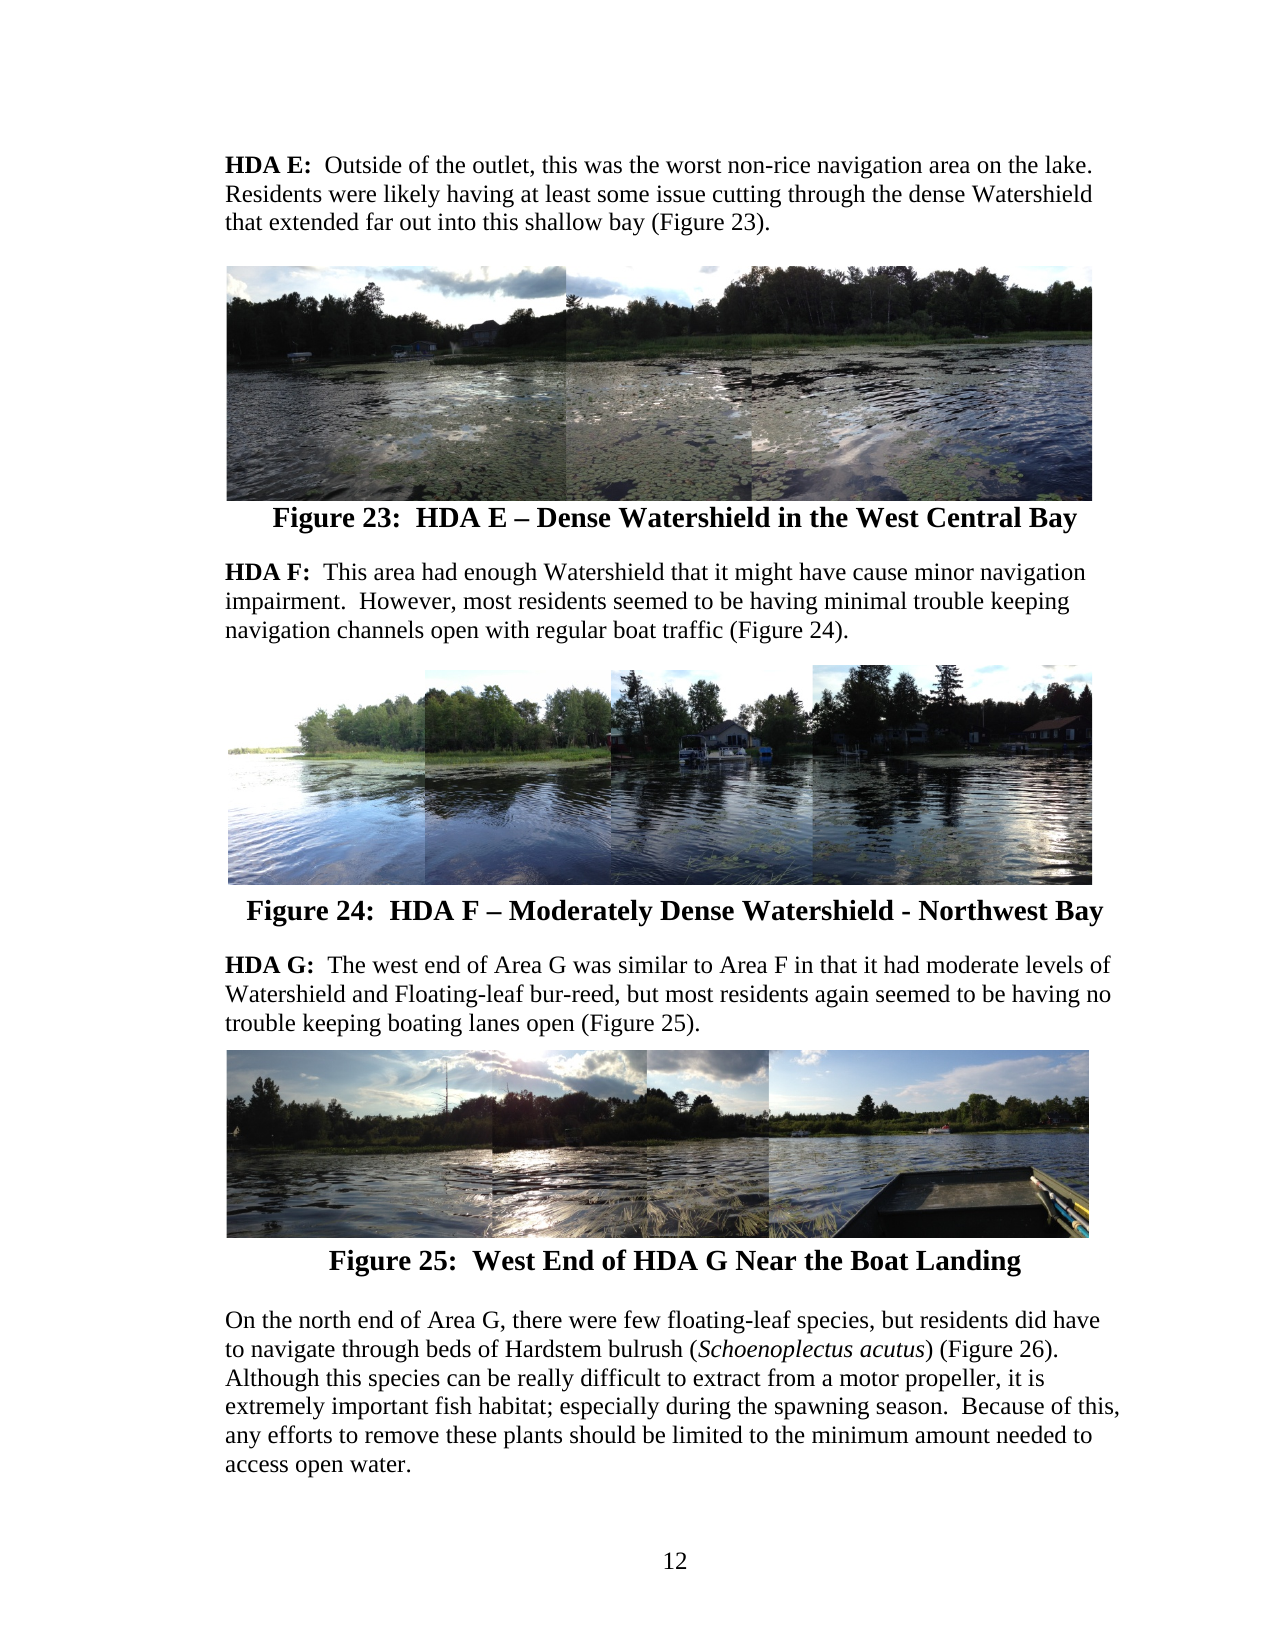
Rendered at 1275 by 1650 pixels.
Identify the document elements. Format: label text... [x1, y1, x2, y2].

text HDA E: Outside of the outlet, this was the worst non-rice navigation area on the lake. Residents were likely having at least some issue cutting through the dense Watershield that extended far out into this shallow bay (Figure 23). [225, 150, 1125, 236]
picture [226, 266, 1093, 501]
text Figure 24: HDA F – Moderately Dense Watershield - Northwest Bay [225, 893, 1125, 926]
text Figure 23: HDA E – Dense Watershield in the West Central Bay [225, 500, 1125, 533]
text HDA F: This area had enough Watershield that it might have cause minor navigation impairment. However, most residents seemed to be having minimal trouble keeping navigation channels open with regular boat traffic (Figure 24). [225, 557, 1125, 644]
text HDA G: The west end of Area G was similar to Area F in that it had moderate levels of Watershield and Floating-leaf bur-reed, but most residents again seemed to be having no trouble keeping boating lanes open (Figure 25). [225, 951, 1125, 1037]
picture [226, 1050, 1089, 1238]
text Figure 25: West End of HDA G Near the Boat Landing [225, 1243, 1125, 1276]
picture [228, 660, 1093, 885]
text On the north end of Area G, there were few floating-leaf species, but residents did have to navigate through beds of Hardstem bulrush (Schoenoplectus acutus) (Figure 26). Although this species can be really difficult to extract from a motor propeller, it is extremely important fish habitat; especially during the spawning season. Because of this, any efforts to remove these plants should be limited to the minimum amount needed to access open water. [225, 1305, 1125, 1478]
